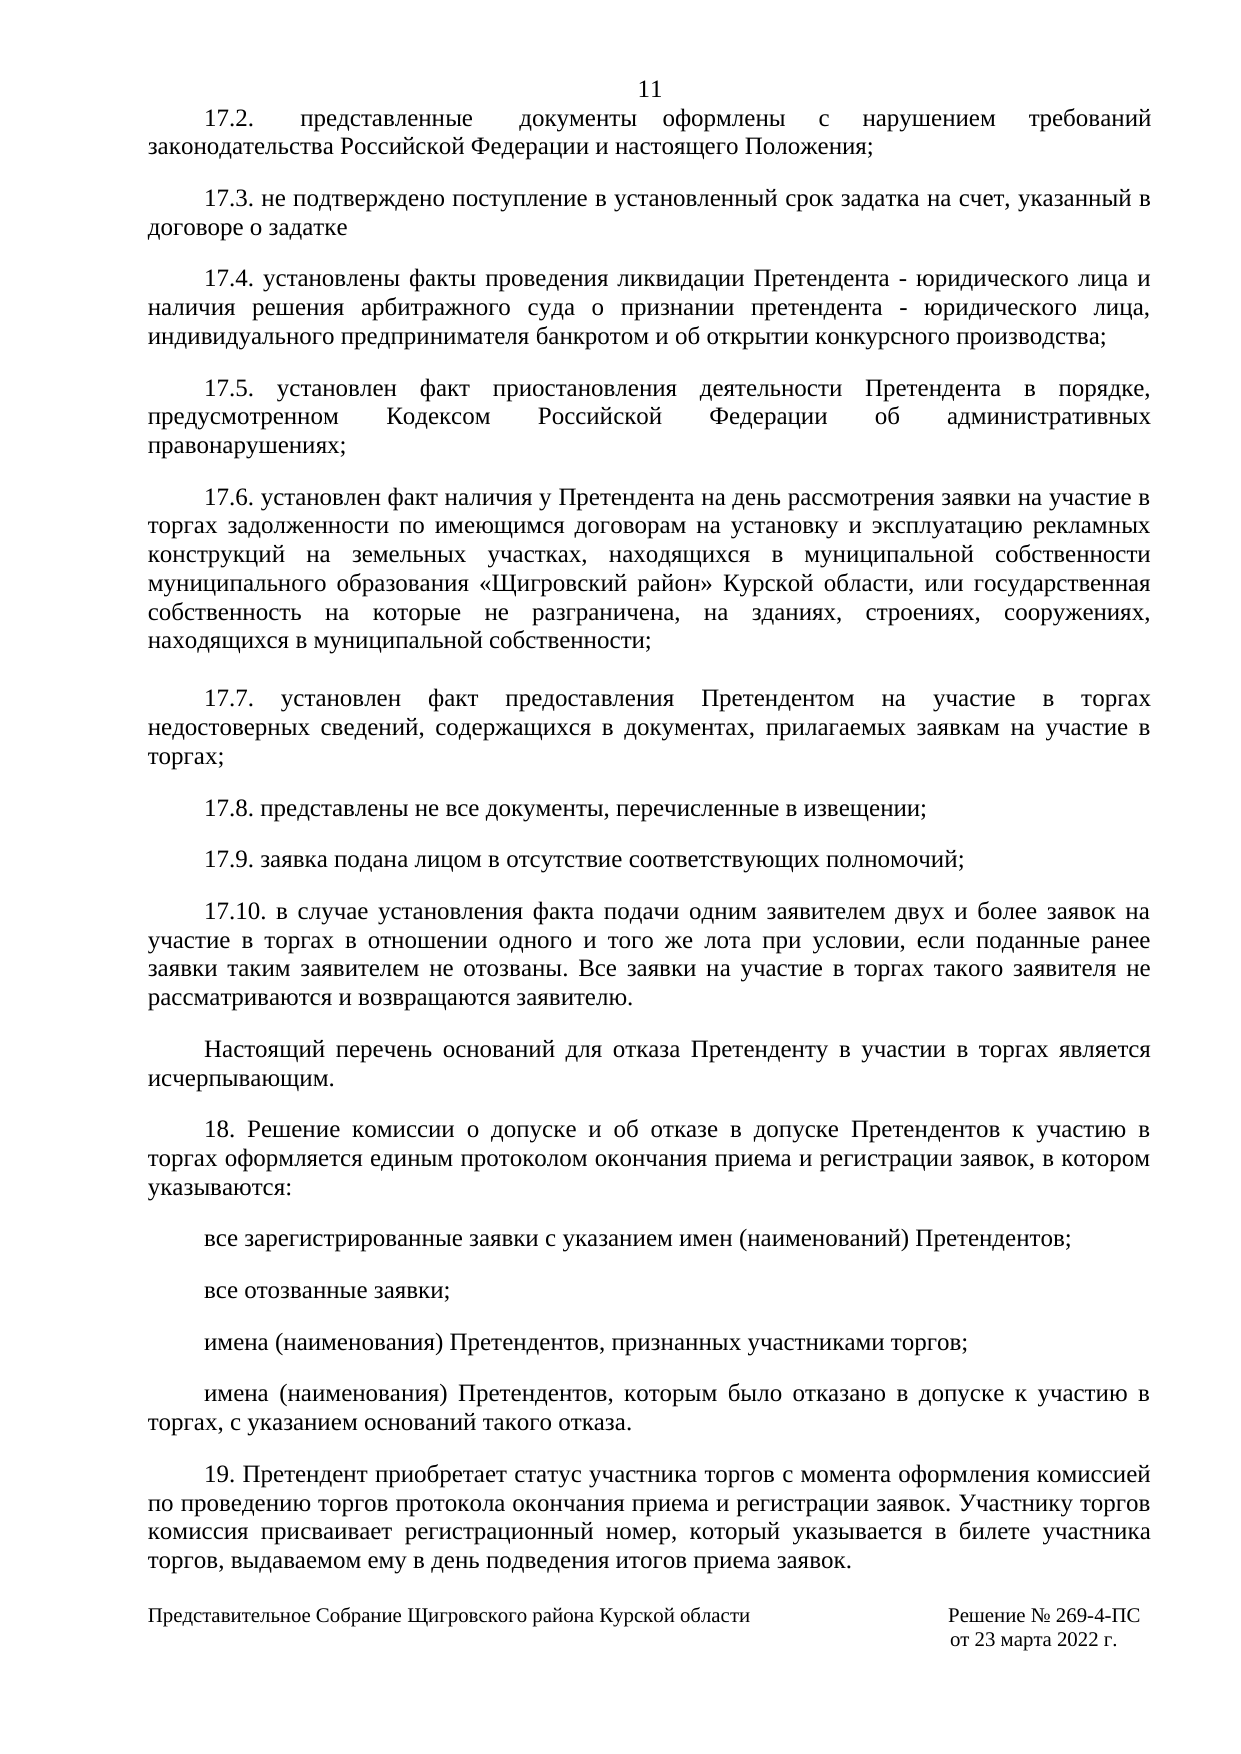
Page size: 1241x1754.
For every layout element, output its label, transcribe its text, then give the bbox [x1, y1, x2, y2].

text 17.6. установлен факт наличия у Претендента на день рассмотрения заявки на участие в торгах задолженности по имеющимся договорам на установку и эксплуатацию рекламных конструкций на земельных участках, находящихся в муниципальной собственности муниципального образования «Щигровский район» Курской области, или государственная собственность на которые не разграничена, на зданиях, строениях, сооружениях, находящихся в муниципальной собственности; [148, 482, 1152, 654]
text все зарегистрированные заявки с указанием имен (наименований) Претендентов; [148, 1223, 1152, 1252]
text 17.5. установлен факт приостановления деятельности Претендента в порядке, предусмотренном Кодексом Российской Федерации об административных правонарушениях; [148, 373, 1152, 459]
text имена (наименования) Претендентов, которым было отказано в допуске к участию в торгах, с указанием оснований такого отказа. [148, 1378, 1152, 1436]
text 18. Решение комиссии о допуске и об отказе в допуске Претендентов к участию в торгах оформляется единым протоколом окончания приема и регистрации заявок, в котором указываются: [148, 1114, 1152, 1201]
text 17.2. представленные документы оформлены с нарушением требований законодательства Российской Федерации и настоящего Положения; [148, 103, 1152, 160]
text все отозванные заявки; [148, 1275, 1152, 1304]
text 19. Претендент приобретает статус участника торгов с момента оформления комиссией по проведению торгов протокола окончания приема и регистрации заявок. Участнику торгов комиссия присваивает регистрационный номер, который указывается в билете участника торгов, выдаваемом ему в день подведения итогов приема заявок. [148, 1459, 1152, 1574]
text 17.10. в случае установления факта подачи одним заявителем двух и более заявок на участие в торгах в отношении одного и того же лота при условии, если поданные ранее заявки таким заявителем не отозваны. Все заявки на участие в торгах такого заявителя не рассматриваются и возвращаются заявителю. [148, 896, 1152, 1011]
text Настоящий перечень оснований для отказа Претенденту в участии в торгах является исчерпывающим. [148, 1034, 1152, 1091]
text 17.7. установлен факт предоставления Претендентом на участие в торгах недостоверных сведений, содержащихся в документах, прилагаемых заявкам на участие в торгах; [148, 683, 1152, 770]
text 17.3. не подтверждено поступление в установленный срок задатка на счет, указанный в договоре о задатке [148, 183, 1152, 241]
text 17.4. установлены факты проведения ликвидации Претендента - юридического лица и наличия решения арбитражного суда о признании претендента - юридического лица, индивидуального предпринимателя банкротом и об открытии конкурсного производства; [148, 263, 1152, 350]
text имена (наименования) Претендентов, признанных участниками торгов; [148, 1327, 1152, 1356]
text 17.8. представлены не все документы, перечисленные в извещении; [148, 793, 1152, 821]
text 17.9. заявка подана лицом в отсутствие соответствующих полномочий; [148, 844, 1152, 873]
